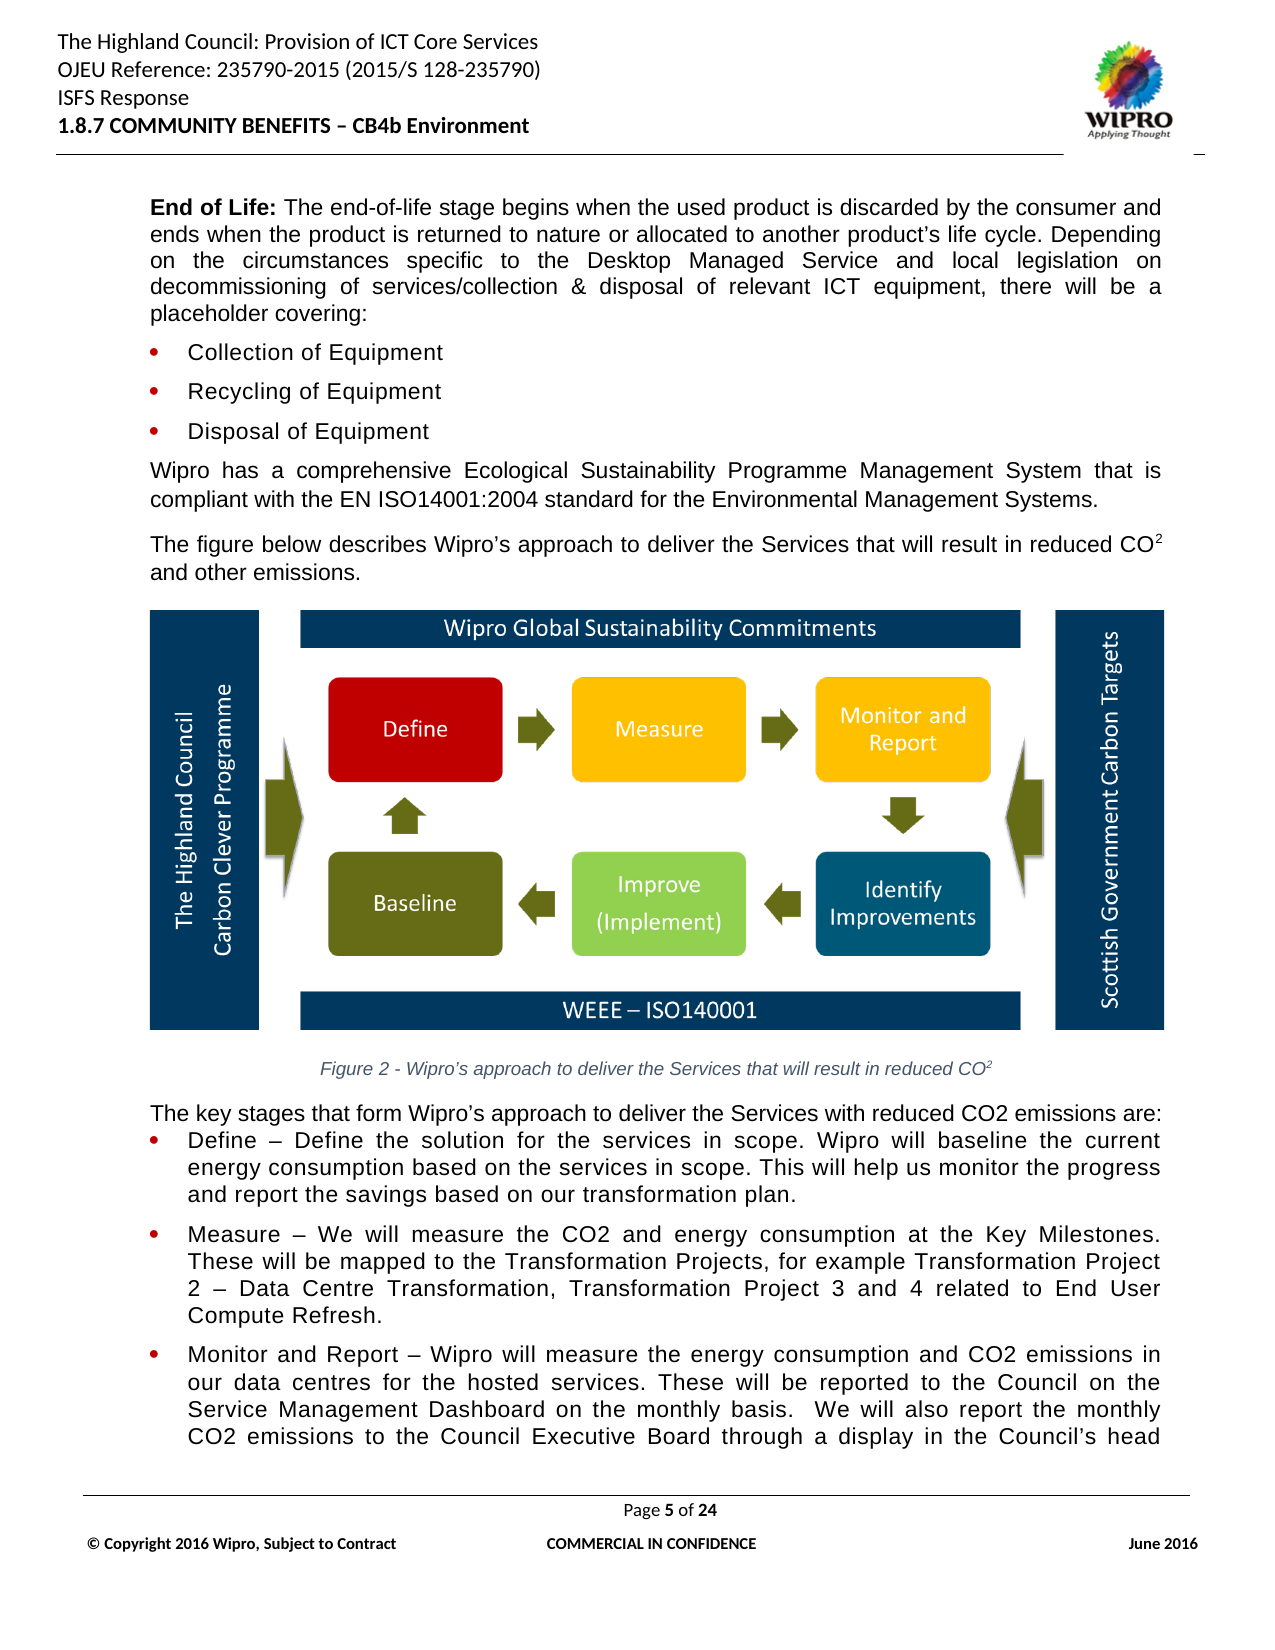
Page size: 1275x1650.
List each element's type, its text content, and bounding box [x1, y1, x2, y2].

text The figure below describes Wipro’s approach to deliver the Services that will result in reduced CO2 and other emissions. [150, 531, 1162, 586]
text Figure 2 - Wipro’s approach to deliver the Services that will result in reduced CO2 [150, 1058, 1162, 1079]
list Measure – We will measure the CO2 and energy consumption at the Key Milestones. These will be mapped to the Transformation Projects, for example Transformation Project 2 – Data Centre Transformation, Transformation Project 3 and 4 related to End User Compute Refresh. [150, 1220, 1162, 1329]
list Define – Define the solution for the services in scope. Wipro will baseline the current energy consumption based on the services in scope. This will help us monitor the progress and report the savings based on our transformation plan. [150, 1127, 1162, 1208]
text Wipro has a comprehensive Ecological Sustainability Programme Management System that is compliant with the EN ISO14001:2004 standard for the Environmental Management Systems. [150, 457, 1162, 512]
text The key stages that form Wipro’s approach to deliver the Services with reduced CO2 emissions are: [150, 1100, 1162, 1127]
picture [1063, 24, 1194, 155]
text End of Life: The end-of-life stage begins when the used product is discarded by the consumer and ends when the product is returned to nature or allocated to another product’s life cycle. Depending on the circumstances specific to the Desktop Managed Service and local legislation on decommissioning of services/collection & disposal of relevant ICT equipment, there will be a placeholder covering: [150, 194, 1162, 326]
list Recycling of Equipment [150, 378, 1162, 405]
list Disposal of Equipment [150, 418, 1162, 445]
list Collection of Equipment [150, 338, 1162, 366]
picture [149, 604, 1165, 1040]
